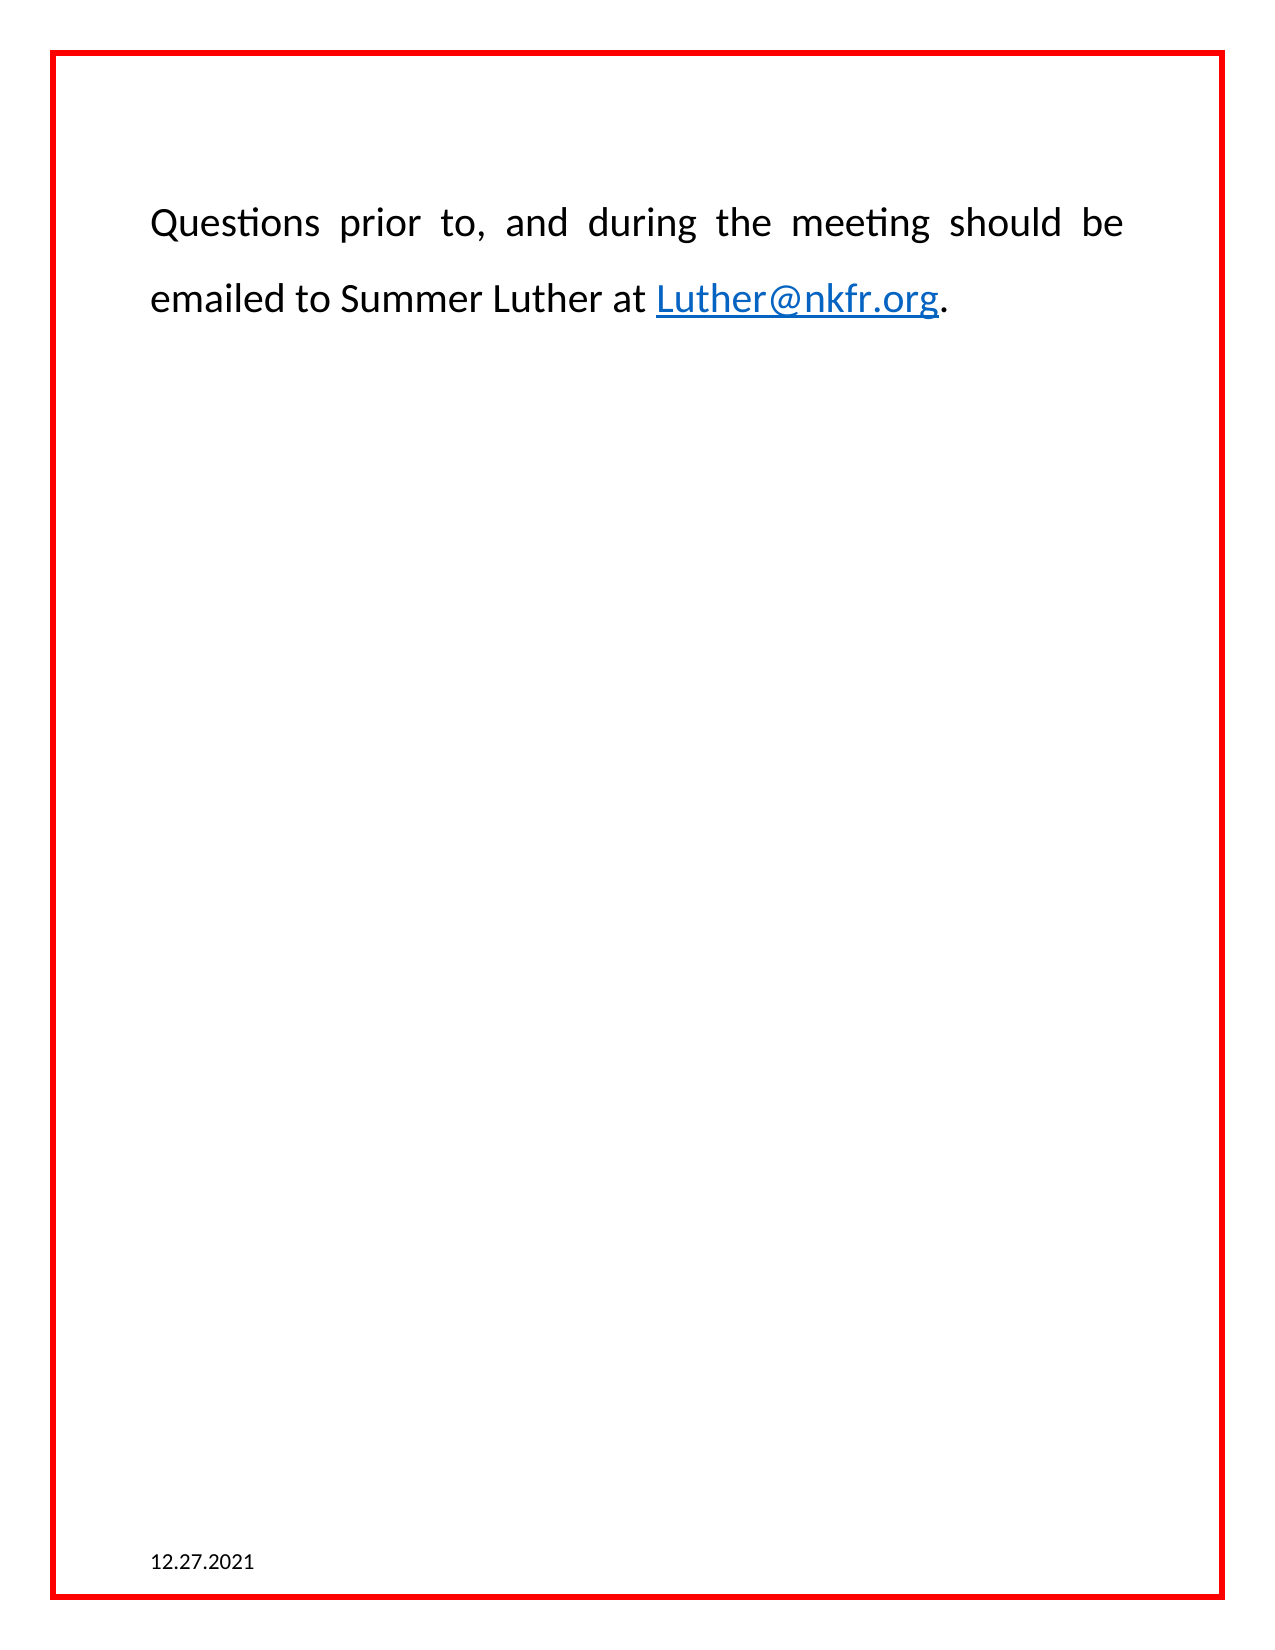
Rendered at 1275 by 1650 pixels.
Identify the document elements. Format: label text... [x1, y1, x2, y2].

text Questions prior to, and during the meeting should be emailed to Summer Luther at Luther@nkfr.org. [150, 196, 1125, 323]
